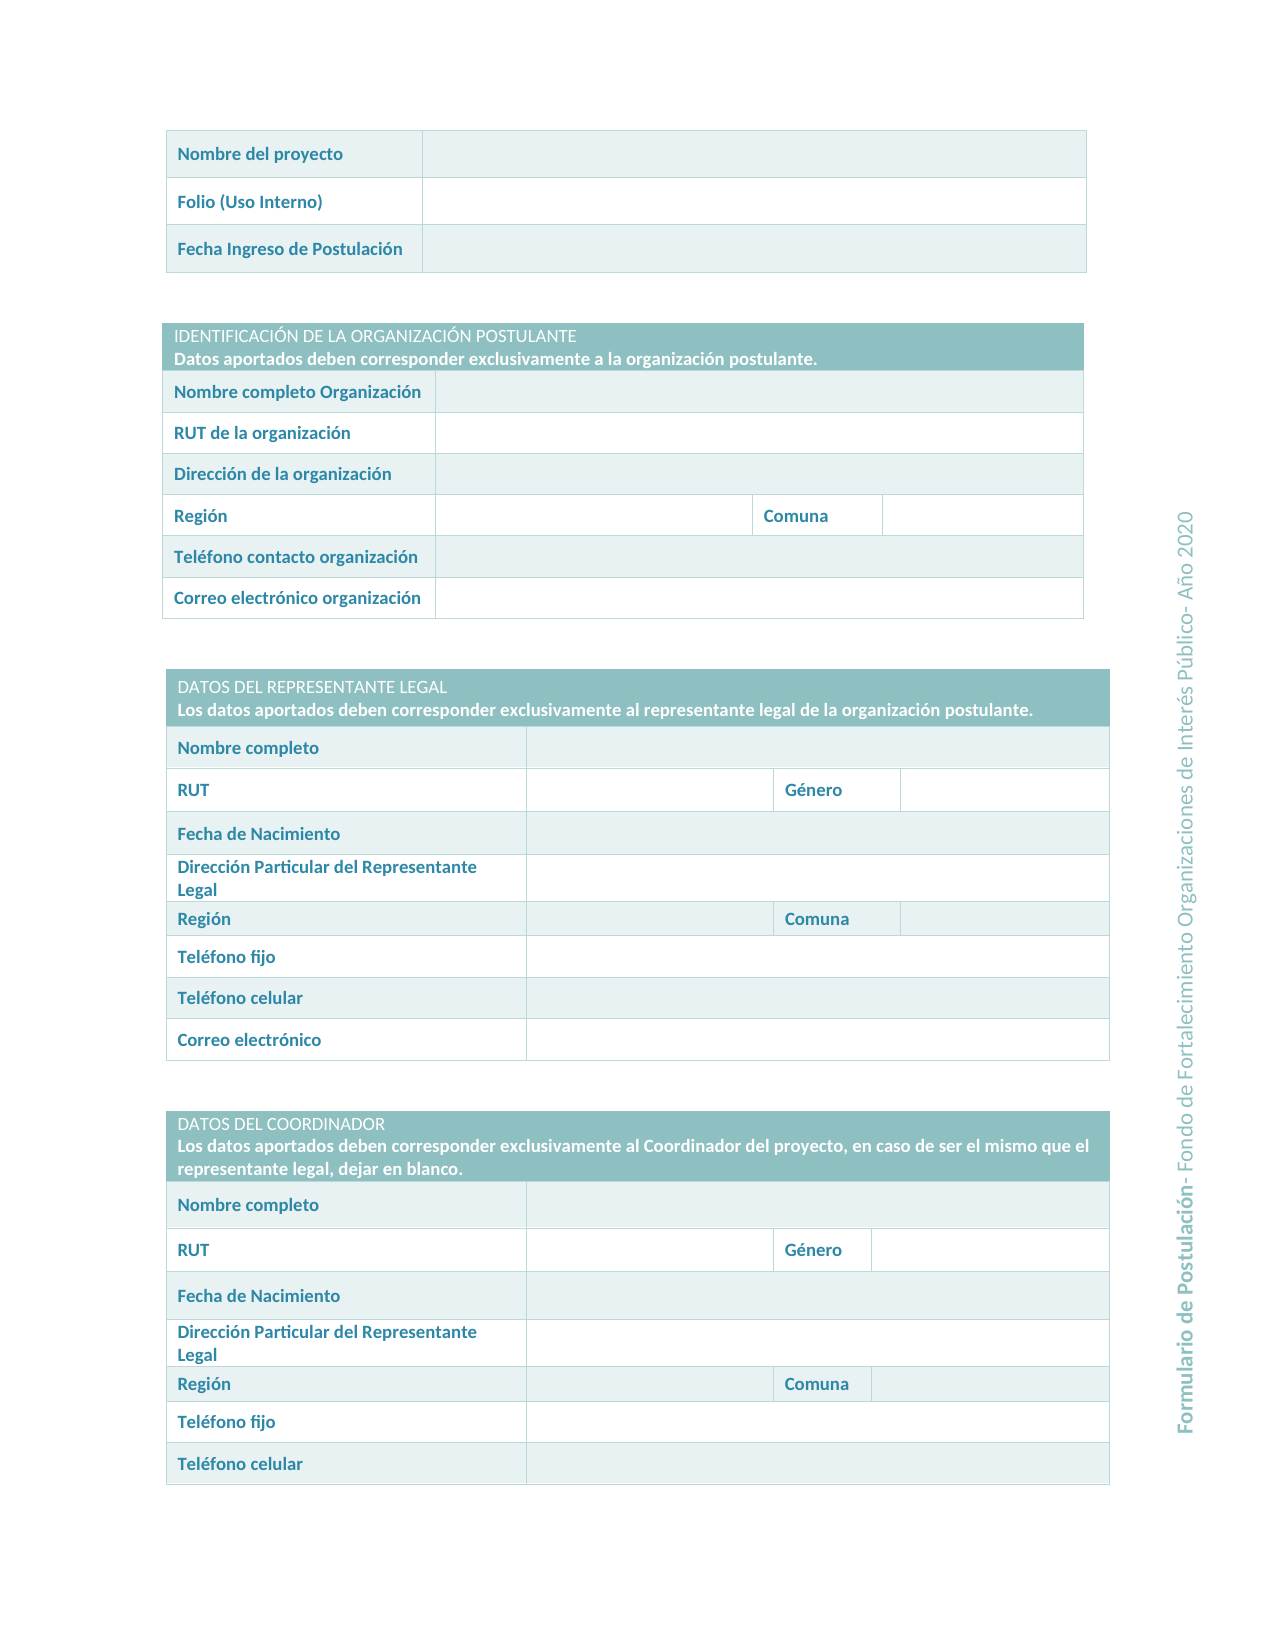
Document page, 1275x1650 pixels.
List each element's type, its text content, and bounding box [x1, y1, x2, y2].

table_cell [527, 1229, 773, 1271]
table_cell [527, 902, 773, 935]
table_cell [527, 1182, 1109, 1227]
table_cell Comuna [774, 1367, 871, 1401]
table_cell Correo electrónico [167, 1019, 526, 1059]
table_cell [436, 536, 1083, 577]
table_cell Región [167, 902, 526, 935]
table_cell Folio (Uso Interno) [167, 178, 422, 224]
table_cell [527, 812, 1109, 854]
table_cell [527, 1019, 1109, 1059]
table_cell Nombre completo Organización [163, 371, 435, 412]
table_cell Comuna [774, 902, 900, 935]
table_cell Dirección de la organización [163, 454, 435, 494]
table_cell [527, 855, 1109, 901]
table_cell [527, 978, 1109, 1018]
table_cell RUT de la organización [163, 413, 435, 453]
table_cell Fecha de Nacimiento [167, 812, 526, 854]
table_cell [883, 495, 1083, 535]
table_cell Teléfono celular [167, 1443, 526, 1483]
table_cell Fecha Ingreso de Postulación [167, 225, 422, 272]
table_cell [423, 178, 1086, 224]
table_cell RUT [167, 769, 526, 811]
table_cell [527, 936, 1109, 977]
table_cell Género [774, 1229, 871, 1271]
table_cell [423, 225, 1086, 272]
table_cell Dirección Particular del Representante Legal [167, 855, 526, 901]
table_cell Dirección Particular del Representante Legal [167, 1320, 526, 1366]
table_cell [436, 413, 1083, 453]
table_cell Región [167, 1367, 526, 1401]
table_cell [527, 1272, 1109, 1319]
table_cell Género [774, 769, 900, 811]
table_cell Nombre completo [167, 1182, 526, 1227]
table_cell Teléfono fijo [167, 1402, 526, 1442]
table_cell [872, 1367, 1109, 1401]
table_header DATOS DEL COORDINADOR Los datos aportados deben corresponder exclusivamente al Coordinador del proyecto, en caso de ser el mismo que el representante legal, dejar en blanco. [167, 1112, 1109, 1181]
table_cell [872, 1229, 1109, 1271]
table_cell Fecha de Nacimiento [167, 1272, 526, 1319]
table_header IDENTIFICACIÓN DE LA ORGANIZACIÓN POSTULANTE Datos aportados deben corresponder exclusivamente a la organización postulante. [163, 324, 1083, 370]
table_cell [436, 495, 752, 535]
table_cell Correo electrónico organización [163, 578, 435, 618]
table_cell [436, 578, 1083, 618]
table_cell Región [163, 495, 435, 535]
table_cell Comuna [753, 495, 882, 535]
table_cell Teléfono contacto organización [163, 536, 435, 577]
table_cell [901, 769, 1109, 811]
table_cell [436, 454, 1083, 494]
table_cell [527, 769, 773, 811]
table_cell [527, 1320, 1109, 1366]
table_cell Teléfono celular [167, 978, 526, 1018]
table_cell [527, 1367, 773, 1401]
table_cell RUT [167, 1229, 526, 1271]
table_header DATOS DEL REPRESENTANTE LEGAL Los datos aportados deben corresponder exclusivamente al representante legal de la organización postulante. [167, 670, 1109, 726]
table_cell [423, 131, 1086, 177]
table_cell [901, 902, 1109, 935]
table_cell [527, 1402, 1109, 1442]
table_cell Nombre completo [167, 727, 526, 767]
table_cell [527, 1443, 1109, 1483]
table_cell Teléfono fijo [167, 936, 526, 977]
table_cell [436, 371, 1083, 412]
table_cell Nombre del proyecto [167, 131, 422, 177]
table_cell [527, 727, 1109, 767]
